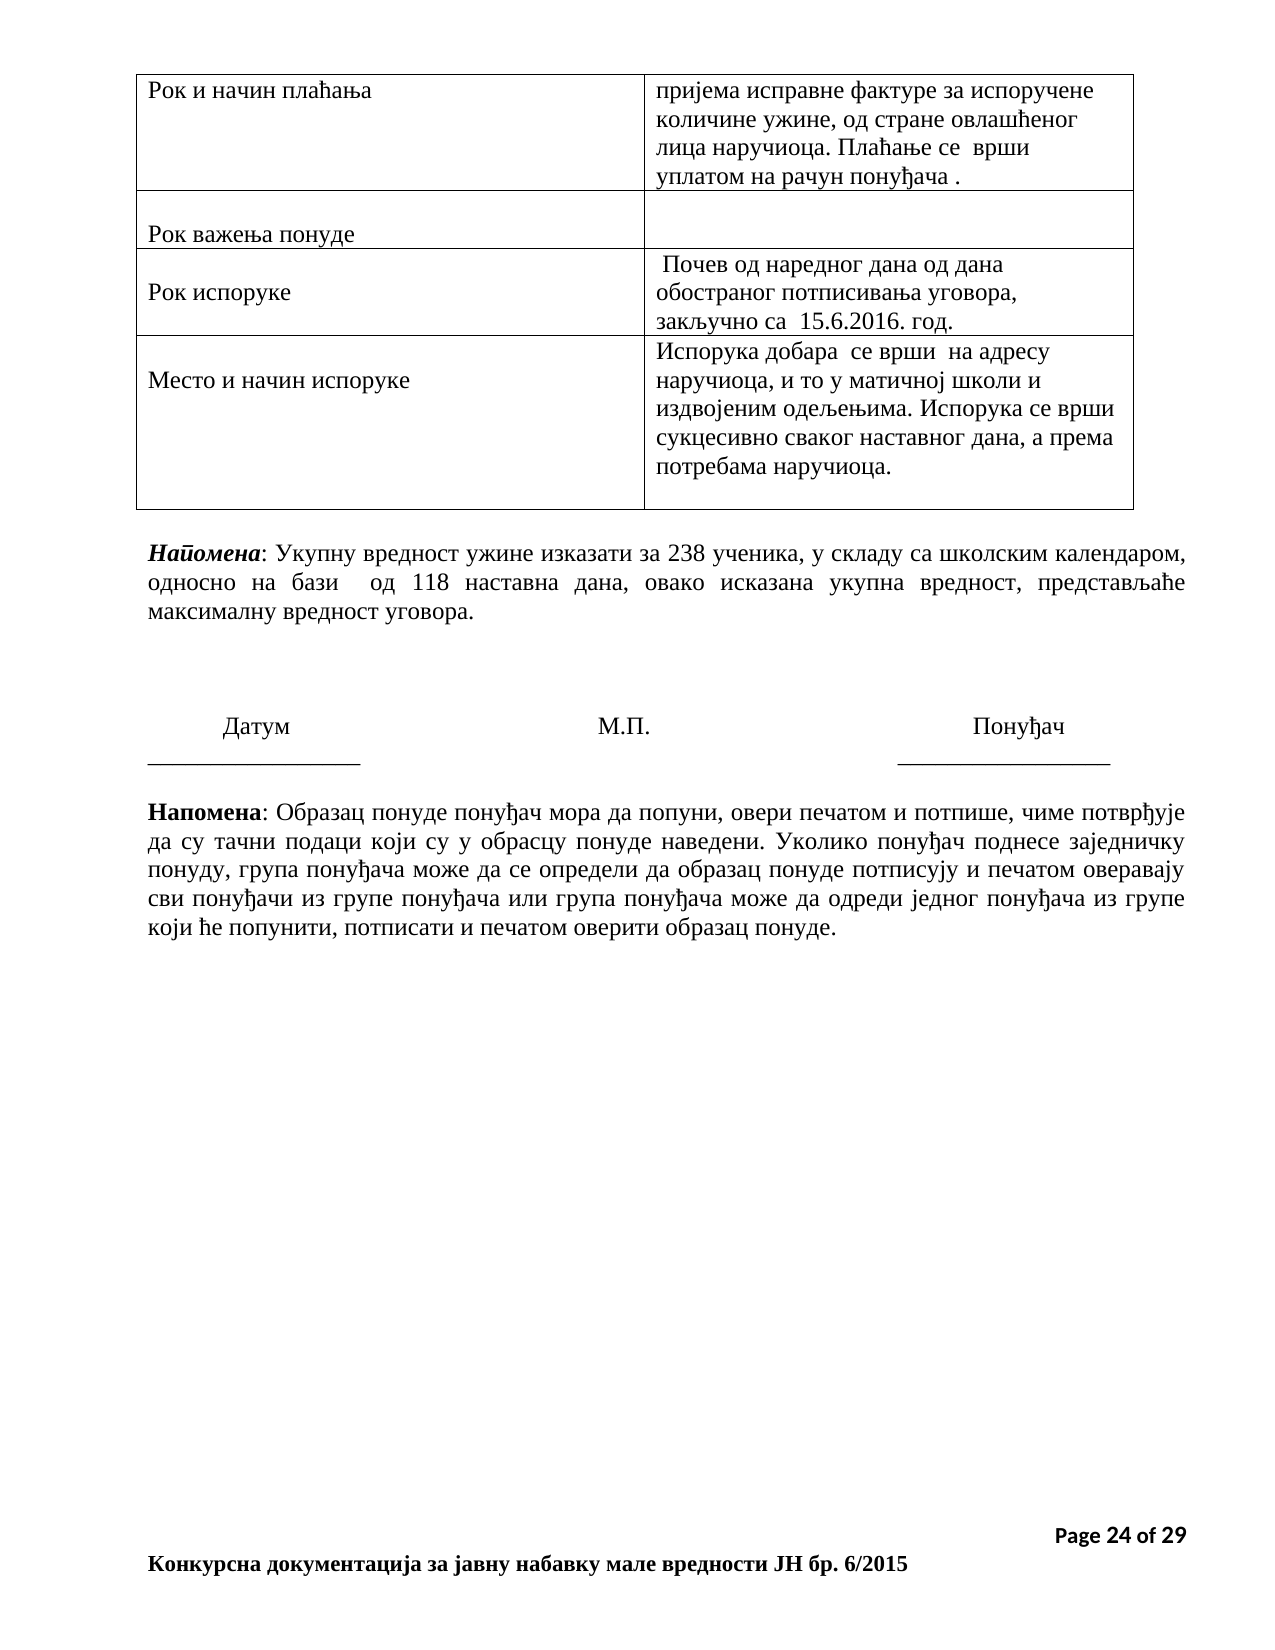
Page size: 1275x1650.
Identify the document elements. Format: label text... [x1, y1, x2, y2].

table_cell Испорука добара се врши на адресу наручиоца, и то у матичној школи и издвојеним одељењима. Испорука се врши сукцесивно сваког наставног дана, а према потребама наручиоца. [645, 336, 1133, 508]
table_cell Рок важења понуде [137, 191, 644, 248]
table_cell Место и начин испоруке [137, 336, 644, 508]
table_cell [645, 191, 1133, 248]
table_cell Рок испоруке [137, 249, 644, 335]
table_cell Рок и начин плаћања [137, 75, 644, 190]
text Напомена: Образац понуде понуђач мора да попуни, овери печатом и потпише, чиме потврђује да су тачни подаци који су у обрасцу понуде наведени. Уколико понуђач поднесе заједничку понуду, група понуђача може да се определи да образац понуде потписују и печатом оверавају сви понуђачи из групе понуђача или група понуђача може да одреди једног понуђача из групе који ће попунити, потписати и печатом оверити образац понуде. [148, 797, 1186, 941]
text Датум М.П. Понуђач [148, 711, 1186, 739]
table_cell Почев од наредног дана од дана обостраног потписивања уговора, закључно са 15.6.2016. год. [645, 249, 1133, 335]
text _________________ _________________ [148, 739, 1186, 768]
text Напомена: Укупну вредност ужине изказати за 238 ученика, у складу са школским календаром, односно на бази од 118 наставна дана, овако исказана укупна вредност, представљаће максималну вредност уговора. [148, 538, 1186, 624]
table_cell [645, 75, 1133, 190]
